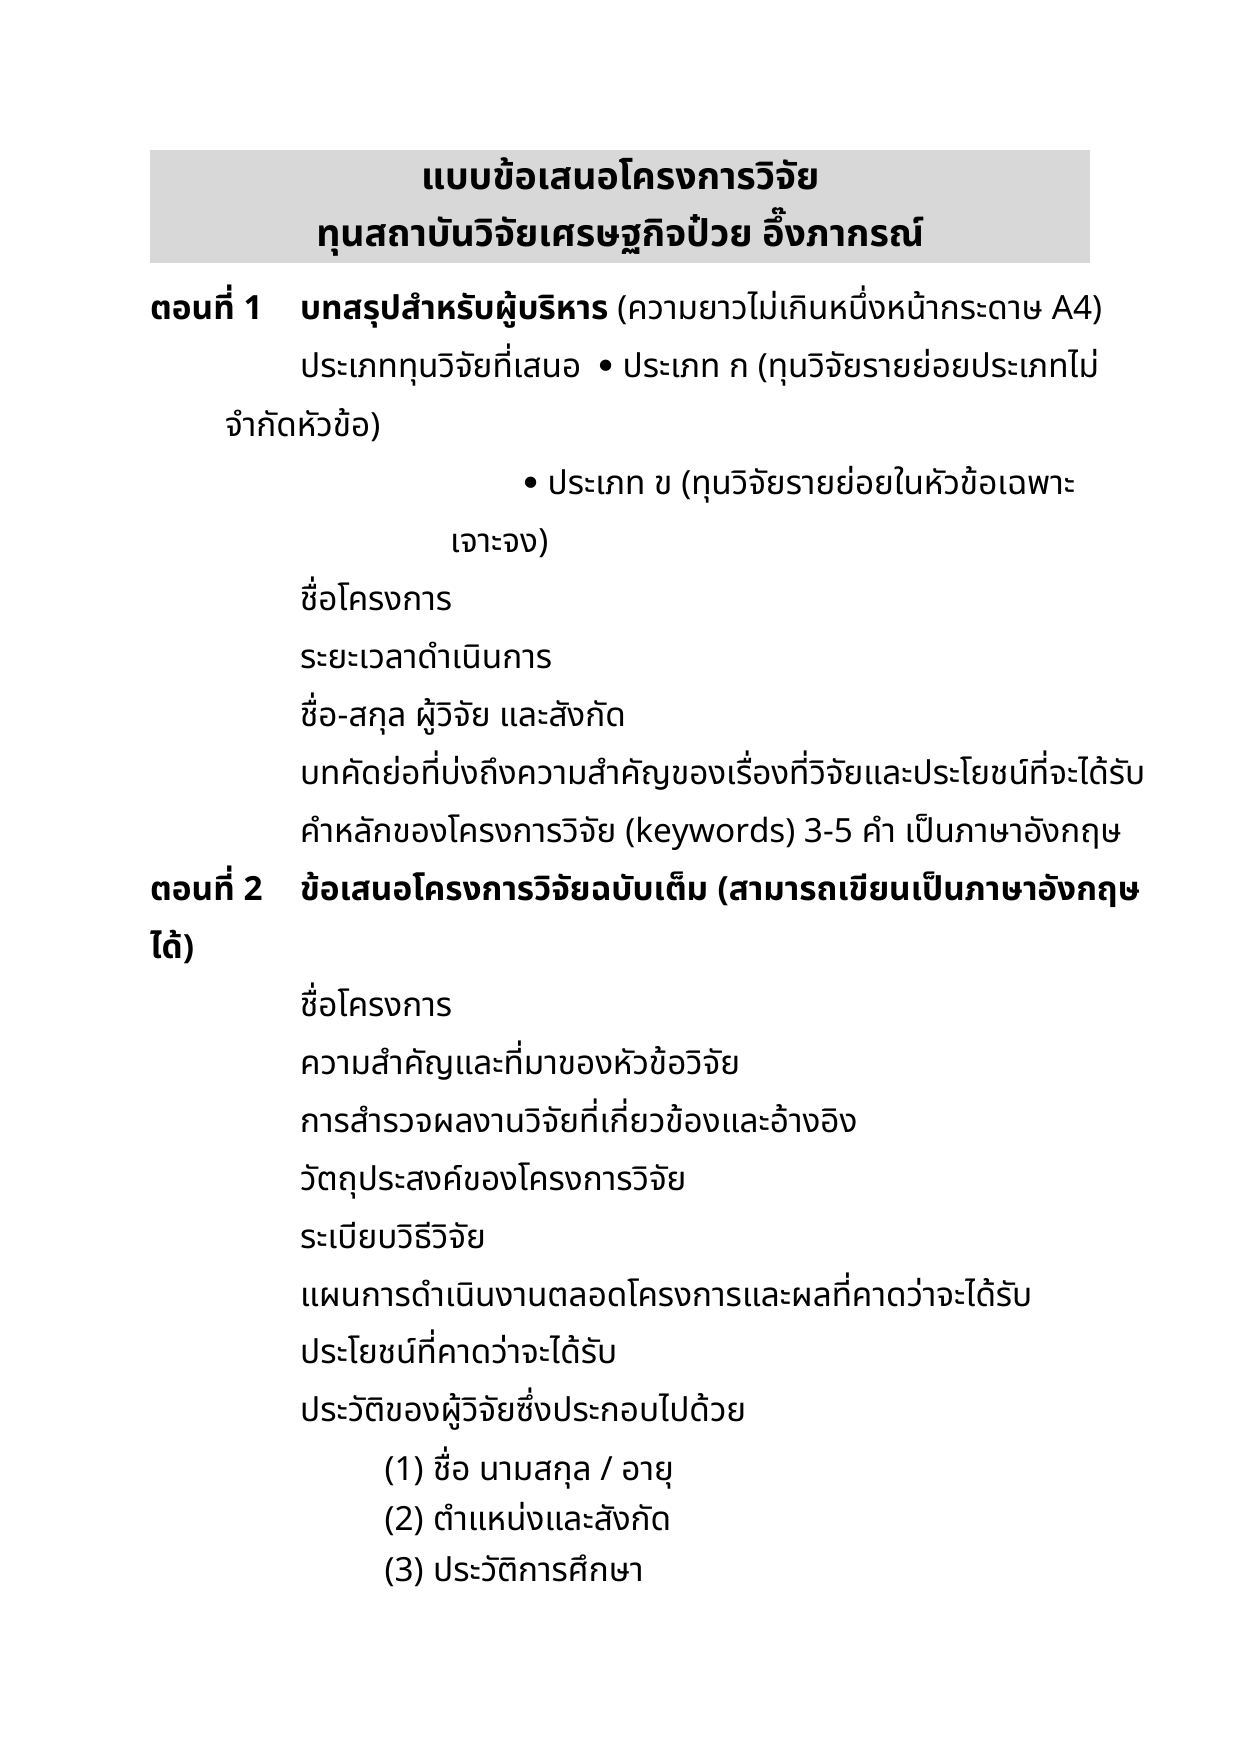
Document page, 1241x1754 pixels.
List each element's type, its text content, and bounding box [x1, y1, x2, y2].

text ชื่อโครงการ [225, 981, 1162, 1031]
text ทุนสถาบันวิจัยเศรษฐกิจป๋วย อึ๊งภากรณ์ [150, 207, 1090, 263]
text ชื่อ-สกุล ผู้วิจัย และสังกัด [225, 691, 1162, 741]
text ตอนที่ 2 ข้อเสนอโครงการวิจัยฉบับเต็ม (สามารถเขียนเป็นภาษาอังกฤษได้) [150, 865, 1162, 973]
text ประวัติของผู้วิจัยซึ่งประกอบไปด้วย [225, 1386, 1162, 1437]
list ชื่อ นามสกุล / อายุ [384, 1444, 1162, 1495]
text ระยะเวลาดำเนินการ [225, 633, 1162, 683]
text แผนการดำเนินงานตลอดโครงการและผลที่คาดว่าจะได้รับ [150, 1271, 1109, 1321]
text ตอนที่ 1 บทสรุปสำหรับผู้บริหาร (ความยาวไม่เกินหนึ่งหน้ากระดาษ A4) [150, 284, 1162, 335]
text ชื่อโครงการ [225, 575, 1162, 625]
text คำหลักของโครงการวิจัย (keywords) 3-5 คำ เป็นภาษาอังกฤษ [225, 807, 1162, 857]
text วัตถุประสงค์ของโครงการวิจัย [150, 1155, 1090, 1205]
text ประเภททุนวิจัยที่เสนอ ประเภท ก (ทุนวิจัยรายย่อยประเภทไม่จำกัดหัวข้อ) [225, 342, 1162, 451]
text การสำรวจผลงานวิจัยที่เกี่ยวข้องและอ้างอิง [300, 1097, 1164, 1147]
text บทคัดย่อที่บ่งถึงความสำคัญของเรื่องที่วิจัยและประโยชน์ที่จะได้รับ [225, 749, 1162, 799]
text ระเบียบวิธีวิจัย [225, 1213, 1164, 1263]
text ประโยชน์ที่คาดว่าจะได้รับ [150, 1328, 1164, 1379]
text ประเภท ข (ทุนวิจัยรายย่อยในหัวข้อเฉพาะเจาะจง) [450, 458, 1162, 567]
subtitle แบบข้อเสนอโครงการวิจัย [150, 150, 1090, 207]
list ตำแหน่งและสังกัด [384, 1495, 1162, 1546]
text ความสำคัญและที่มาของหัวข้อวิจัย [150, 1039, 1162, 1089]
list ประวัติการศึกษา [384, 1546, 1162, 1596]
